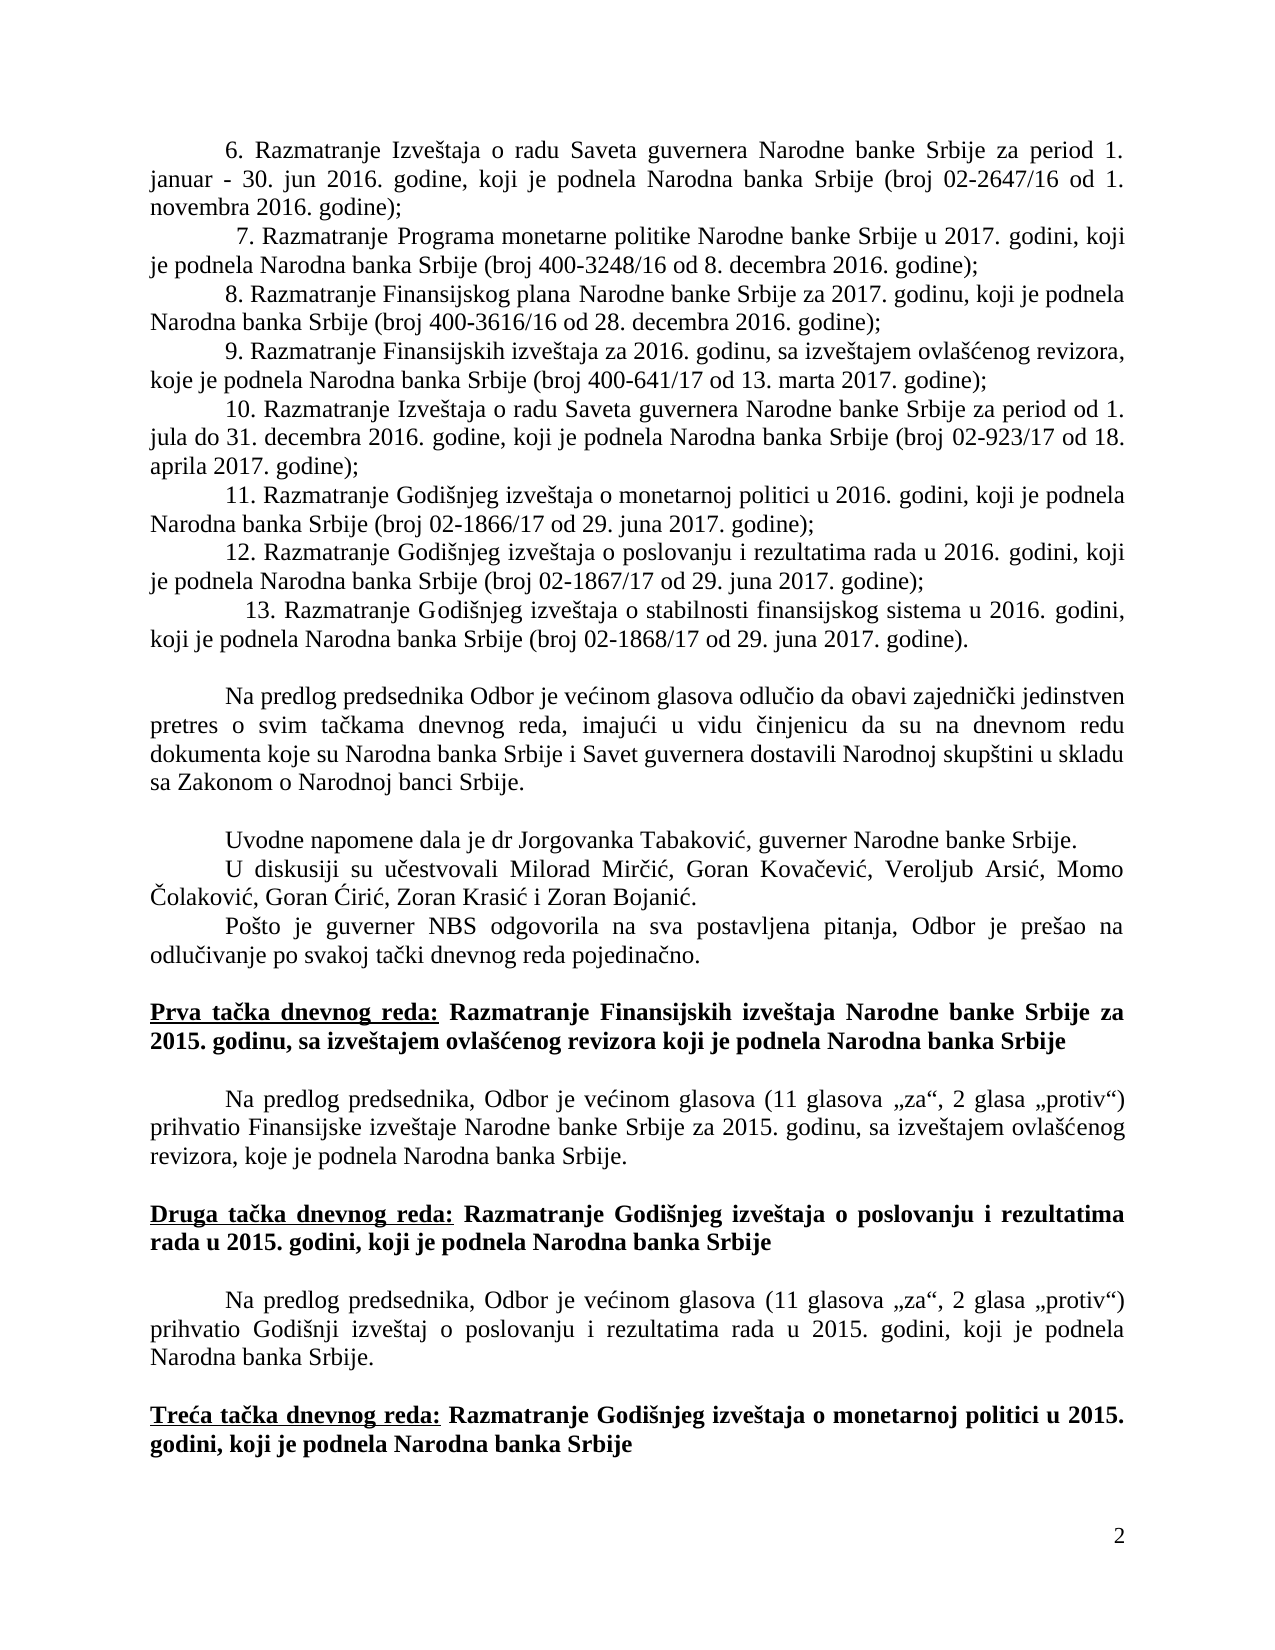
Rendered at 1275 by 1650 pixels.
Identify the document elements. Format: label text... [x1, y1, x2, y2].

text Pošto je guverner NBS odgovorila na sva postavljena pitanja, Odbor je prešao na odlučivanje po svakoj tački dnevnog reda pojedinačno. [150, 911, 1125, 969]
text Na predlog predsednika Odbor je većinom glasova odlučio da obavi zajednički jedinstven pretres o svim tačkama dnevnog reda, imajući u vidu činjenicu da su na dnevnom redu dokumenta koje su Narodna banka Srbije i Savet guvernera dostavili Narodnoj skupštini u skladu sa Zakonom o Narodnoj banci Srbije. [150, 681, 1125, 796]
text Druga tačka dnevnog reda: Razmatranje Godišnjeg izveštaja o poslovanju i rezultatima rada u 2015. godini, koji je podnela Narodna banka Srbije [150, 1199, 1125, 1256]
text Na predlog predsednika, Odbor je većinom glasova (11 glasova „za“, 2 glasa „protiv“) prihvatio Finansijske izveštaje Narodne banke Srbije za 2015. godinu, sa izveštajem ovlašćenog revizora, koje je podnela Narodna banka Srbije. [150, 1084, 1125, 1170]
text Prva tačka dnevnog reda: Razmatranje Finansijskih izveštaja Narodne banke Srbije za 2015. godinu, sa izveštajem ovlašćenog revizora koji je podnela Narodna banka Srbije [150, 997, 1125, 1055]
text 9. Razmatranje Finansijskih izveštaja za 2016. godinu, sa izveštajem ovlašćenog revizora, koje je podnela Narodna banka Srbije (broj 400-641/17 od 13. marta 2017. godine); [150, 336, 1125, 394]
text 6. Razmatranje Izveštaja o radu Saveta guvernera Narodne banke Srbije za period 1. januar - 30. jun 2016. godine, koji je podnela Narodna banka Srbije (broj 02-2647/16 od 1. novembra 2016. godine); [150, 135, 1125, 221]
text Na predlog predsednika, Odbor je većinom glasova (11 glasova „za“, 2 glasa „protiv“) prihvatio Godišnji izveštaj o poslovanju i rezultatima rada u 2015. godini, koji je podnela Narodna banka Srbije. [150, 1285, 1125, 1371]
text Treća tačka dnevnog reda: Razmatranje Godišnjeg izveštaja o monetarnoj politici u 2015. godini, koji je podnela Narodna banka Srbije [150, 1400, 1125, 1457]
text 8. Razmatranje Finansijskog plana Narodne banke Srbije za 2017. godinu, koji je podnela Narodna banka Srbije (broj 400-3616/16 od 28. decembra 2016. godine); [150, 279, 1125, 336]
text U diskusiji su učestvovali Milorad Mirčić, Goran Kovačević, Veroljub Arsić, Momo Čolaković, Goran Ćirić, Zoran Krasić i Zoran Bojanić. [150, 854, 1125, 911]
text 13. Razmatranje Godišnjeg izveštaja o stabilnosti finansijskog sistema u 2016. godini, koji je podnela Narodna banka Srbije (broj 02-1868/17 od 29. juna 2017. godine). [150, 595, 1125, 652]
text Uvodne napomene dala je dr Jorgovanka Tabaković, guverner Narodne banke Srbije. [150, 825, 1125, 854]
text 7. Razmatranje Programa monetarne politike Narodne banke Srbije u 2017. godini, koji je podnela Narodna banka Srbije (broj 400-3248/16 od 8. decembra 2016. godine); [150, 221, 1125, 279]
text 10. Razmatranje Izveštaja o radu Saveta guvernera Narodne banke Srbije za period od 1. jula do 31. decembra 2016. godine, koji je podnela Narodna banka Srbije (broj 02-923/17 od 18. aprila 2017. godine); [150, 394, 1125, 480]
text 12. Razmatranje Godišnjeg izveštaja o poslovanju i rezultatima rada u 2016. godini, koji je podnela Narodna banka Srbije (broj 02-1867/17 od 29. juna 2017. godine); [150, 537, 1125, 595]
text 11. Razmatranje Godišnjeg izveštaja o monetarnoj politici u 2016. godini, koji je podnela Narodna banka Srbije (broj 02-1866/17 od 29. juna 2017. godine); [150, 480, 1125, 537]
